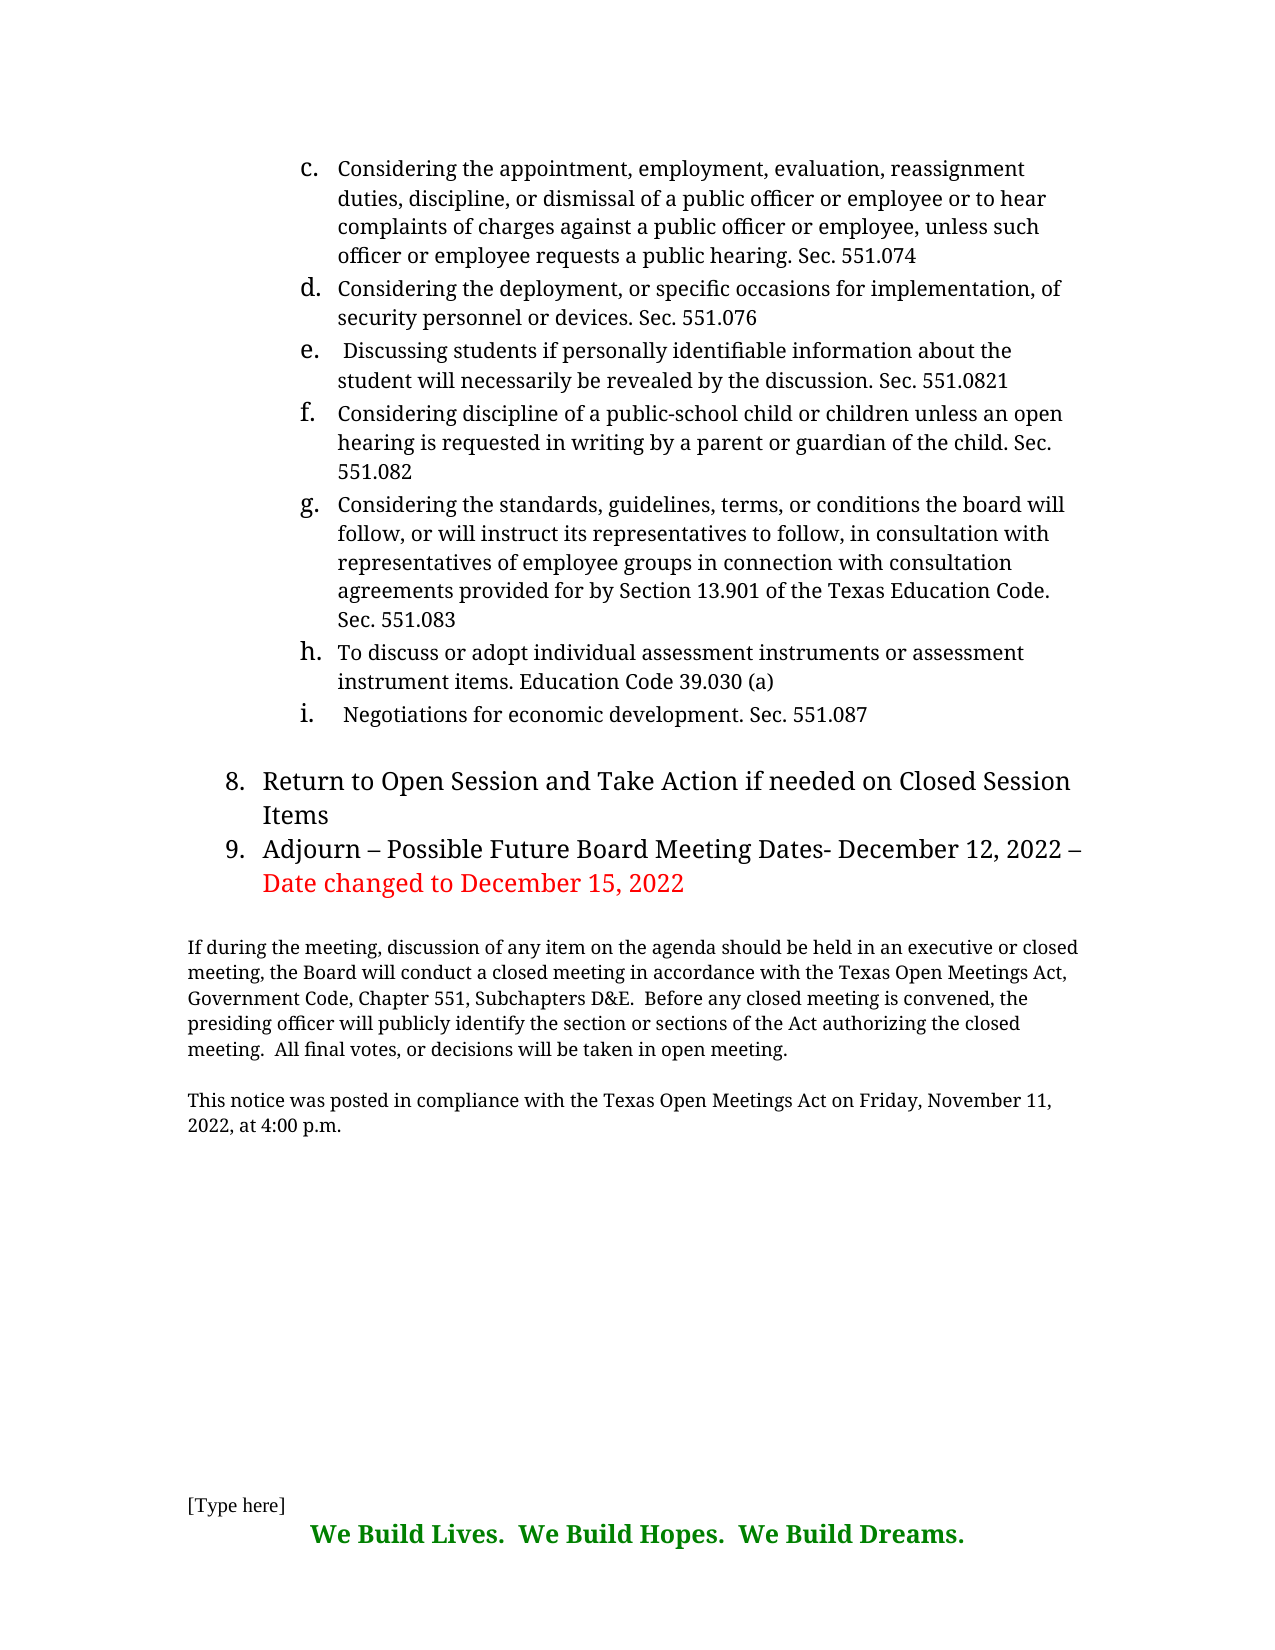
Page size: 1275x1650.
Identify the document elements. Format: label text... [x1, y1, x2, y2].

list Return to Open Session and Take Action if needed on Closed Session Items [225, 764, 1087, 832]
list Discussing students if personally identifiable information about the student will necessarily be revealed by the discussion. Sec. 551.0821 [300, 332, 1087, 394]
list Considering the standards, guidelines, terms, or conditions the board will follow, or will instruct its representatives to follow, in consultation with representatives of employee groups in connection with consultation agreements provided for by Section 13.901 of the Texas Education Code. Sec. 551.083 [300, 485, 1087, 633]
text This notice was posted in compliance with the Texas Open Meetings Act on Friday, November 11, 2022, at 4:00 p.m. [187, 1087, 1087, 1138]
text If during the meeting, discussion of any item on the agenda should be held in an executive or closed meeting, the Board will conduct a closed meeting in accordance with the Texas Open Meetings Act, Government Code, Chapter 551, Subchapters D&E. Before any closed meeting is convened, the presiding officer will publicly identify the section or sections of the Act authorizing the closed meeting. All final votes, or decisions will be taken in open meeting. [187, 934, 1087, 1062]
list Considering the appointment, employment, evaluation, reassignment duties, discipline, or dismissal of a public officer or employee or to hear complaints of charges against a public officer or employee, unless such officer or employee requests a public hearing. Sec. 551.074 [300, 150, 1087, 269]
list Negotiations for economic development. Sec. 551.087 [300, 696, 1087, 730]
list To discuss or adopt individual assessment instruments or assessment instrument items. Education Code 39.030 (a) [300, 633, 1087, 696]
list Considering the deployment, or specific occasions for implementation, of security personnel or devices. Sec. 551.076 [300, 269, 1087, 332]
list Considering discipline of a public-school child or children unless an open hearing is requested in writing by a parent or guardian of the child. Sec. 551.082 [300, 394, 1087, 485]
list Adjourn – Possible Future Board Meeting Dates- December 12, 2022 – Date changed to December 15, 2022 [225, 832, 1087, 900]
